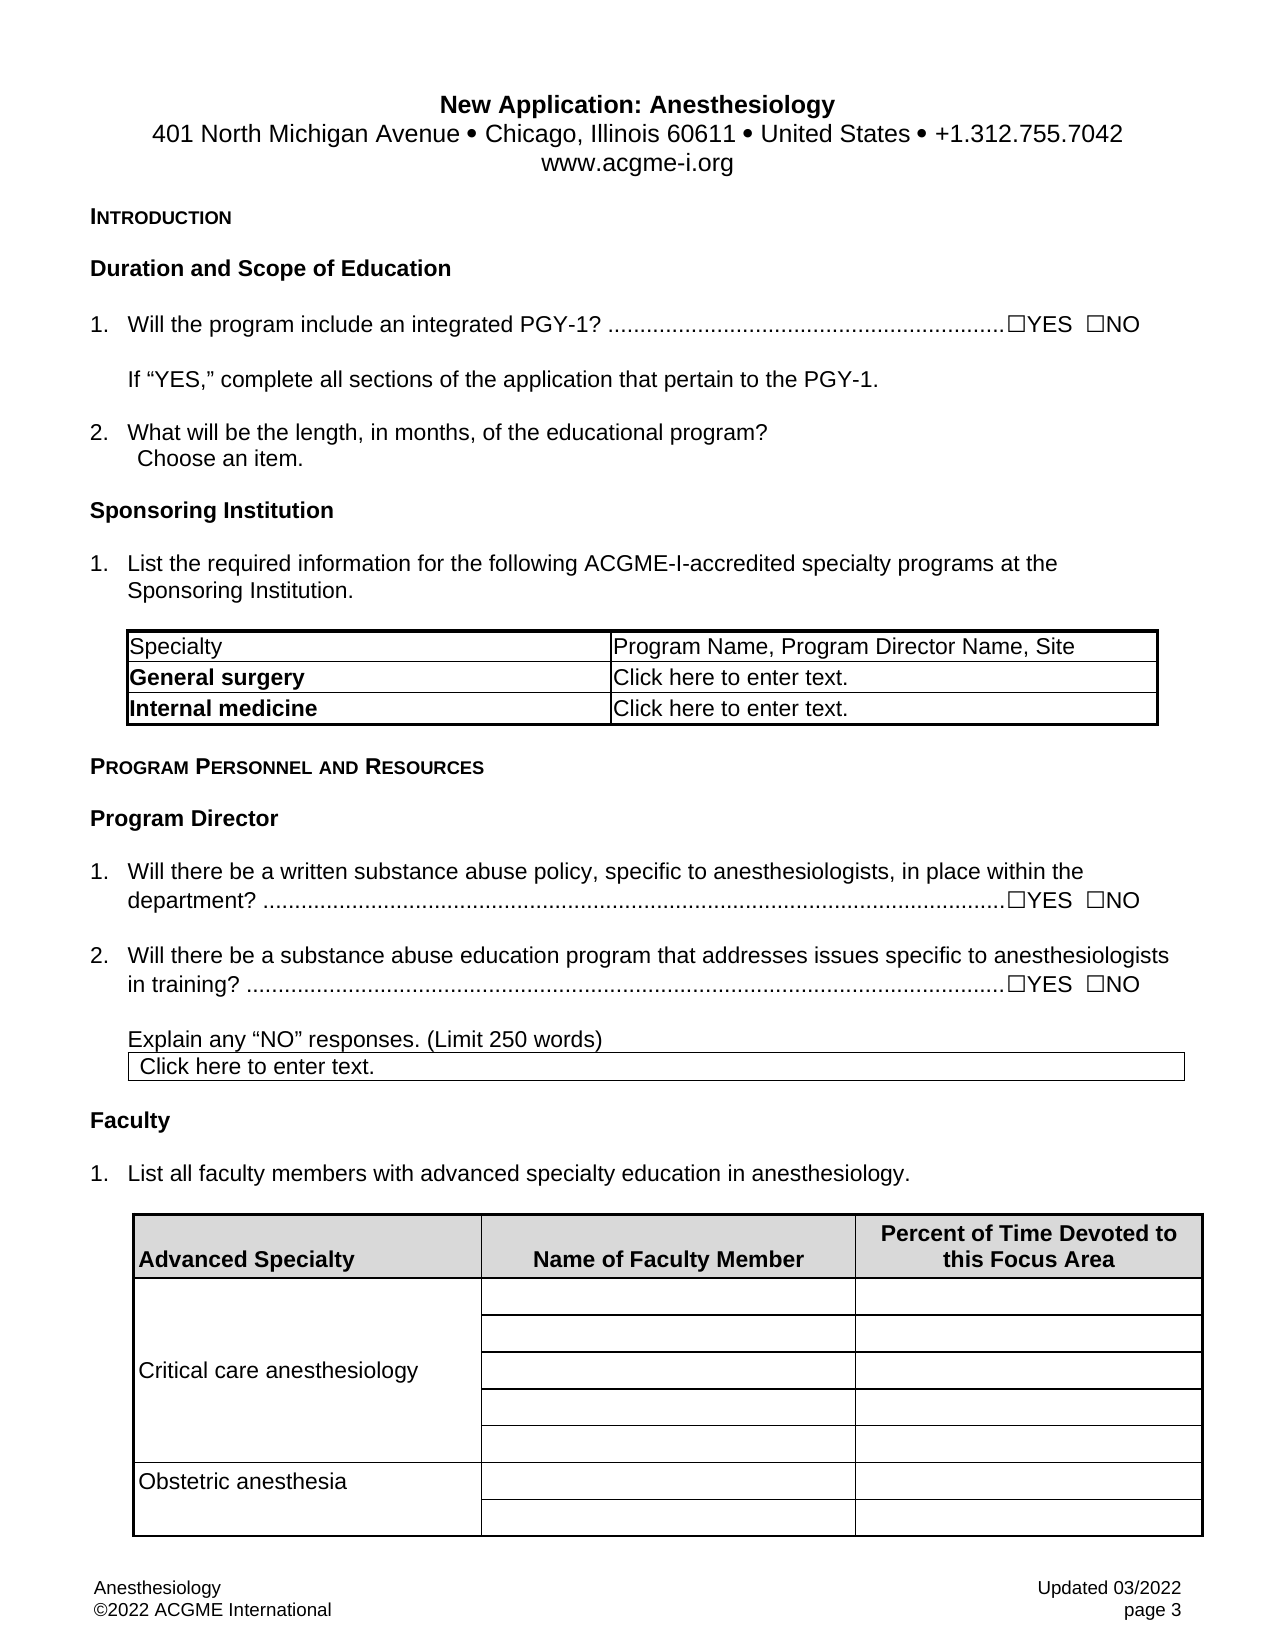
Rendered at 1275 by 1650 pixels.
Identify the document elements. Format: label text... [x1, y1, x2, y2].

table_cell [482, 1279, 855, 1314]
table_cell [856, 1500, 1201, 1535]
table_cell [482, 1390, 855, 1425]
table_cell [856, 1353, 1201, 1388]
table_header Advanced Specialty [135, 1216, 481, 1277]
table_header Percent of Time Devoted to this Focus Area [856, 1216, 1201, 1277]
table_cell Critical care anesthesiology [135, 1279, 481, 1462]
table_cell [482, 1463, 855, 1498]
list List all faculty members with advanced specialty education in anesthesiology. [90, 1160, 1185, 1186]
table_cell [856, 1463, 1201, 1498]
table_cell [482, 1353, 855, 1388]
table_cell [856, 1390, 1201, 1425]
table_cell [482, 1500, 855, 1535]
table_cell [482, 1316, 855, 1351]
table_header Name of Faculty Member [482, 1216, 855, 1277]
table_cell [482, 1426, 855, 1462]
table_cell [856, 1279, 1201, 1314]
table_cell Obstetric anesthesia [135, 1463, 481, 1535]
table_cell [856, 1316, 1201, 1351]
table_cell [856, 1426, 1201, 1462]
